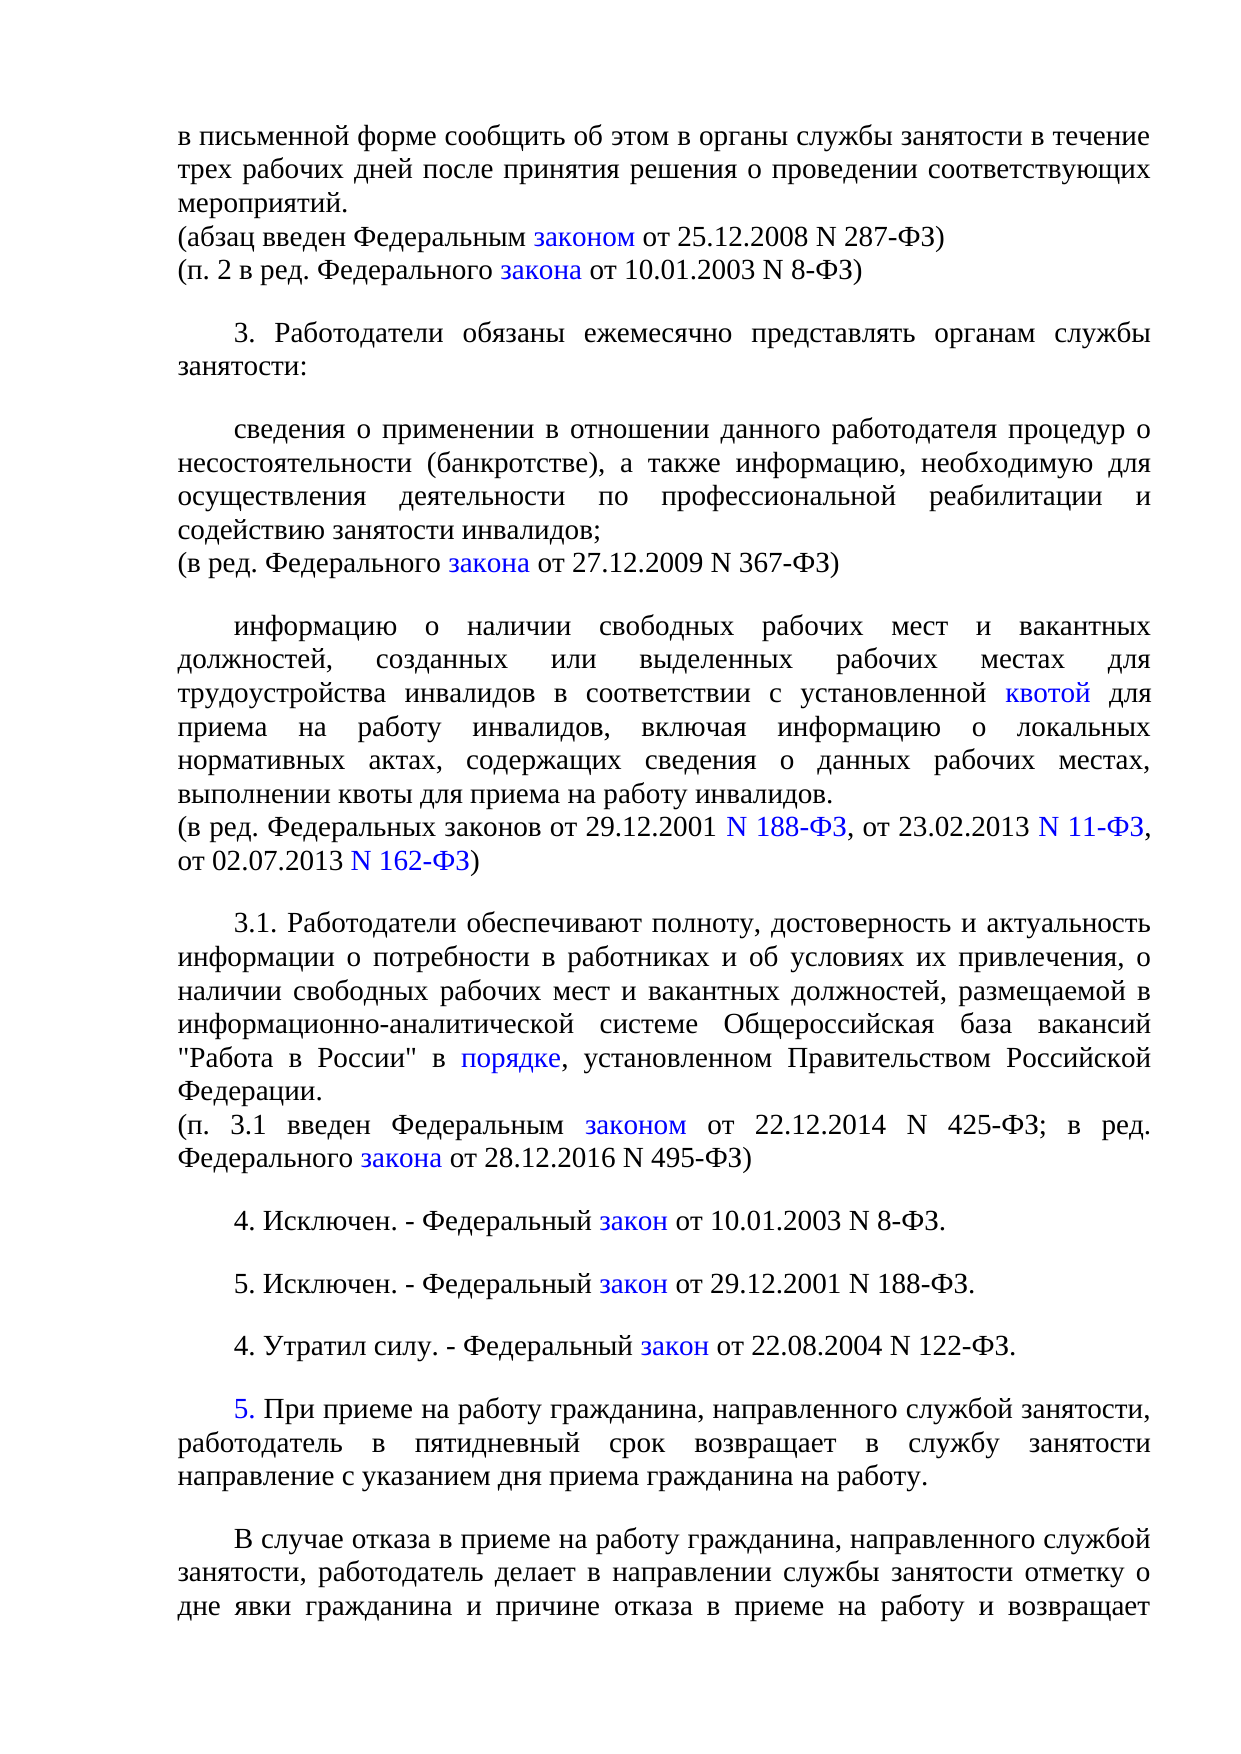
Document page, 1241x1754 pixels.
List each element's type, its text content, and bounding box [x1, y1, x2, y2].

text (п. 2 в ред. Федерального закона от 10.01.2003 N 8-ФЗ) [177, 252, 1152, 286]
text 4. Исключен. - Федеральный закон от 10.01.2003 N 8-ФЗ. [177, 1203, 1152, 1237]
text сведения о применении в отношении данного работодателя процедур о несостоятельности (банкротстве), а также информацию, необходимую для осуществления деятельности по профессиональной реабилитации и содействию занятости инвалидов; [177, 411, 1152, 545]
text (в ред. Федеральных законов от 29.12.2001 N 188-ФЗ, от 23.02.2013 N 11-ФЗ, от 02.07.2013 N 162-ФЗ) [177, 809, 1152, 876]
text 3.1. Работодатели обеспечивают полноту, достоверность и актуальность информации о потребности в работниках и об условиях их привлечения, о наличии свободных рабочих мест и вакантных должностей, размещаемой в информационно-аналитической системе Общероссийская база вакансий "Работа в России" в порядке, установленном Правительством Российской Федерации. [177, 906, 1152, 1107]
text 4. Утратил силу. - Федеральный закон от 22.08.2004 N 122-ФЗ. [177, 1328, 1152, 1362]
text 5. При приеме на работу гражданина, направленного службой занятости, работодатель в пятидневный срок возвращает в службу занятости направление с указанием дня приема гражданина на работу. [177, 1391, 1152, 1492]
text 3. Работодатели обязаны ежемесячно представлять органам службы занятости: [177, 315, 1152, 382]
text 5. Исключен. - Федеральный закон от 29.12.2001 N 188-ФЗ. [177, 1266, 1152, 1299]
text (в ред. Федерального закона от 27.12.2009 N 367-ФЗ) [177, 545, 1152, 579]
text (абзац введен Федеральным законом от 25.12.2008 N 287-ФЗ) [177, 219, 1152, 252]
text (п. 3.1 введен Федеральным законом от 22.12.2014 N 425-ФЗ; в ред. Федерального закона от 28.12.2016 N 495-ФЗ) [177, 1107, 1152, 1174]
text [177, 118, 1152, 219]
text информацию о наличии свободных рабочих мест и вакантных должностей, созданных или выделенных рабочих местах для трудоустройства инвалидов в соответствии с установленной квотой для приема на работу инвалидов, включая информацию о локальных нормативных актах, содержащих сведения о данных рабочих местах, выполнении квоты для приема на работу инвалидов. [177, 608, 1152, 809]
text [177, 1521, 1152, 1622]
